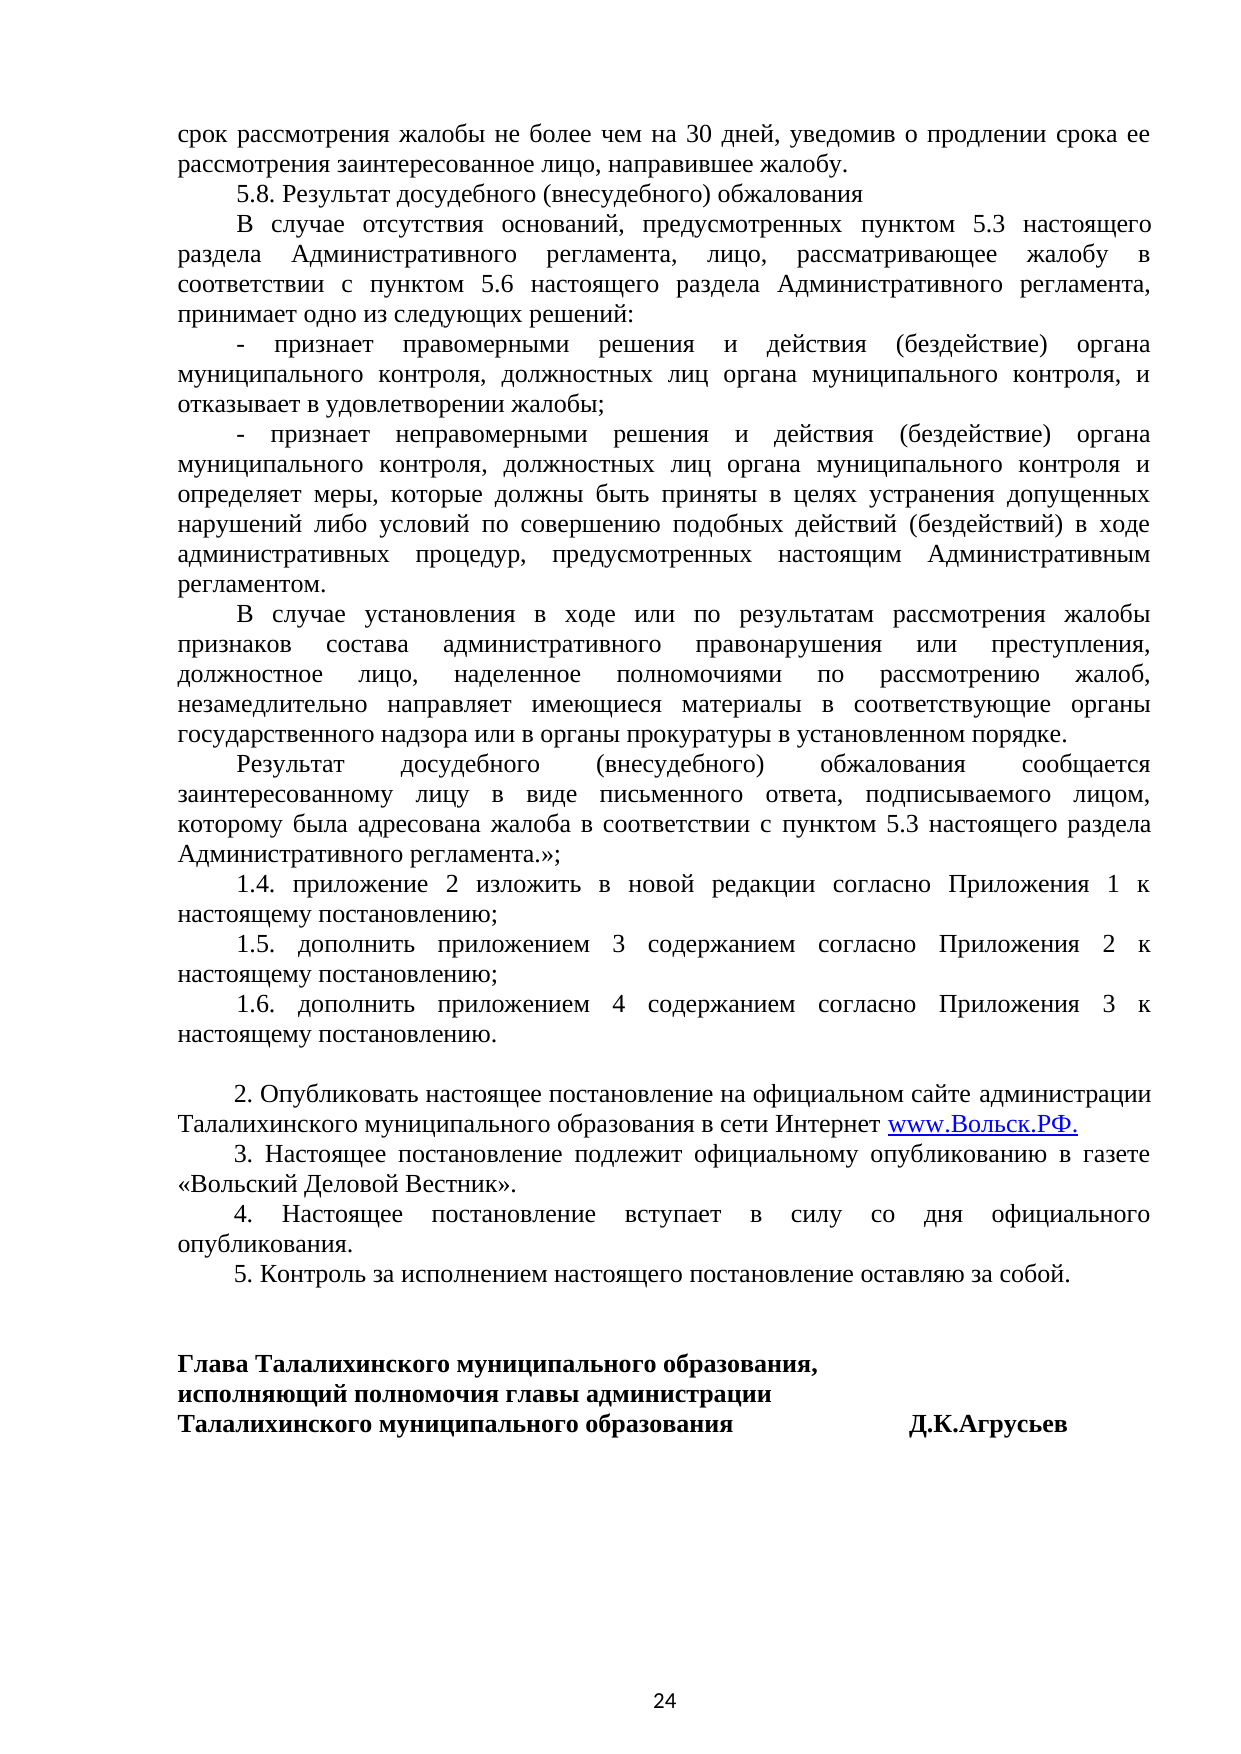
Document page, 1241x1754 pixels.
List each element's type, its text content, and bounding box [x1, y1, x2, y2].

text 5.8. Результат досудебного (внесудебного) обжалования [177, 178, 1152, 208]
text В случае отсутствия оснований, предусмотренных пунктом 5.3 настоящего раздела Административного регламента, лицо, рассматривающее жалобу в соответствии с пунктом 5.6 настоящего раздела Административного регламента, принимает одно из следующих решений: [177, 208, 1152, 328]
text 1.6. дополнить приложением 4 содержанием согласно Приложения 3 к настоящему постановлению. [177, 988, 1152, 1048]
text 4. Настоящее постановление вступает в силу со дня официального опубликования. [177, 1198, 1152, 1258]
text Талалихинского муниципального образования Д.К.Агрусьев [177, 1408, 1152, 1438]
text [177, 118, 1152, 178]
text - признает правомерными решения и действия (бездействие) органа муниципального контроля, должностных лиц органа муниципального контроля, и отказывает в удовлетворении жалобы; [177, 328, 1152, 418]
text Результат досудебного (внесудебного) обжалования сообщается заинтересованному лицу в виде письменного ответа, подписываемого лицом, которому была адресована жалоба в соответствии с пунктом 5.3 настоящего раздела Административного регламента.»; [177, 748, 1152, 868]
text - признает неправомерными решения и действия (бездействие) органа муниципального контроля, должностных лиц органа муниципального контроля и определяет меры, которые должны быть приняты в целях устранения допущенных нарушений либо условий по совершению подобных действий (бездействий) в ходе административных процедур, предусмотренных настоящим Административным регламентом. [177, 418, 1152, 598]
text 1.5. дополнить приложением 3 содержанием согласно Приложения 2 к настоящему постановлению; [177, 928, 1152, 988]
text исполняющий полномочия главы администрации [177, 1378, 1152, 1408]
text 2. Опубликовать настоящее постановление на официальном сайте администрации Талалихинского муниципального образования в сети Интернет www.Вольск.РФ. [177, 1078, 1152, 1138]
text 3. Настоящее постановление подлежит официальному опубликованию в газете «Вольский Деловой Вестник». [177, 1138, 1152, 1198]
text В случае установления в ходе или по результатам рассмотрения жалобы признаков состава административного правонарушения или преступления, должностное лицо, наделенное полномочиями по рассмотрению жалоб, незамедлительно направляет имеющиеся материалы в соответствующие органы государственного надзора или в органы прокуратуры в установленном порядке. [177, 598, 1152, 748]
text 1.4. приложение 2 изложить в новой редакции согласно Приложения 1 к настоящему постановлению; [177, 868, 1152, 928]
text 5. Контроль за исполнением настоящего постановление оставляю за собой. [177, 1258, 1152, 1288]
text Глава Талалихинского муниципального образования, [177, 1348, 1152, 1378]
